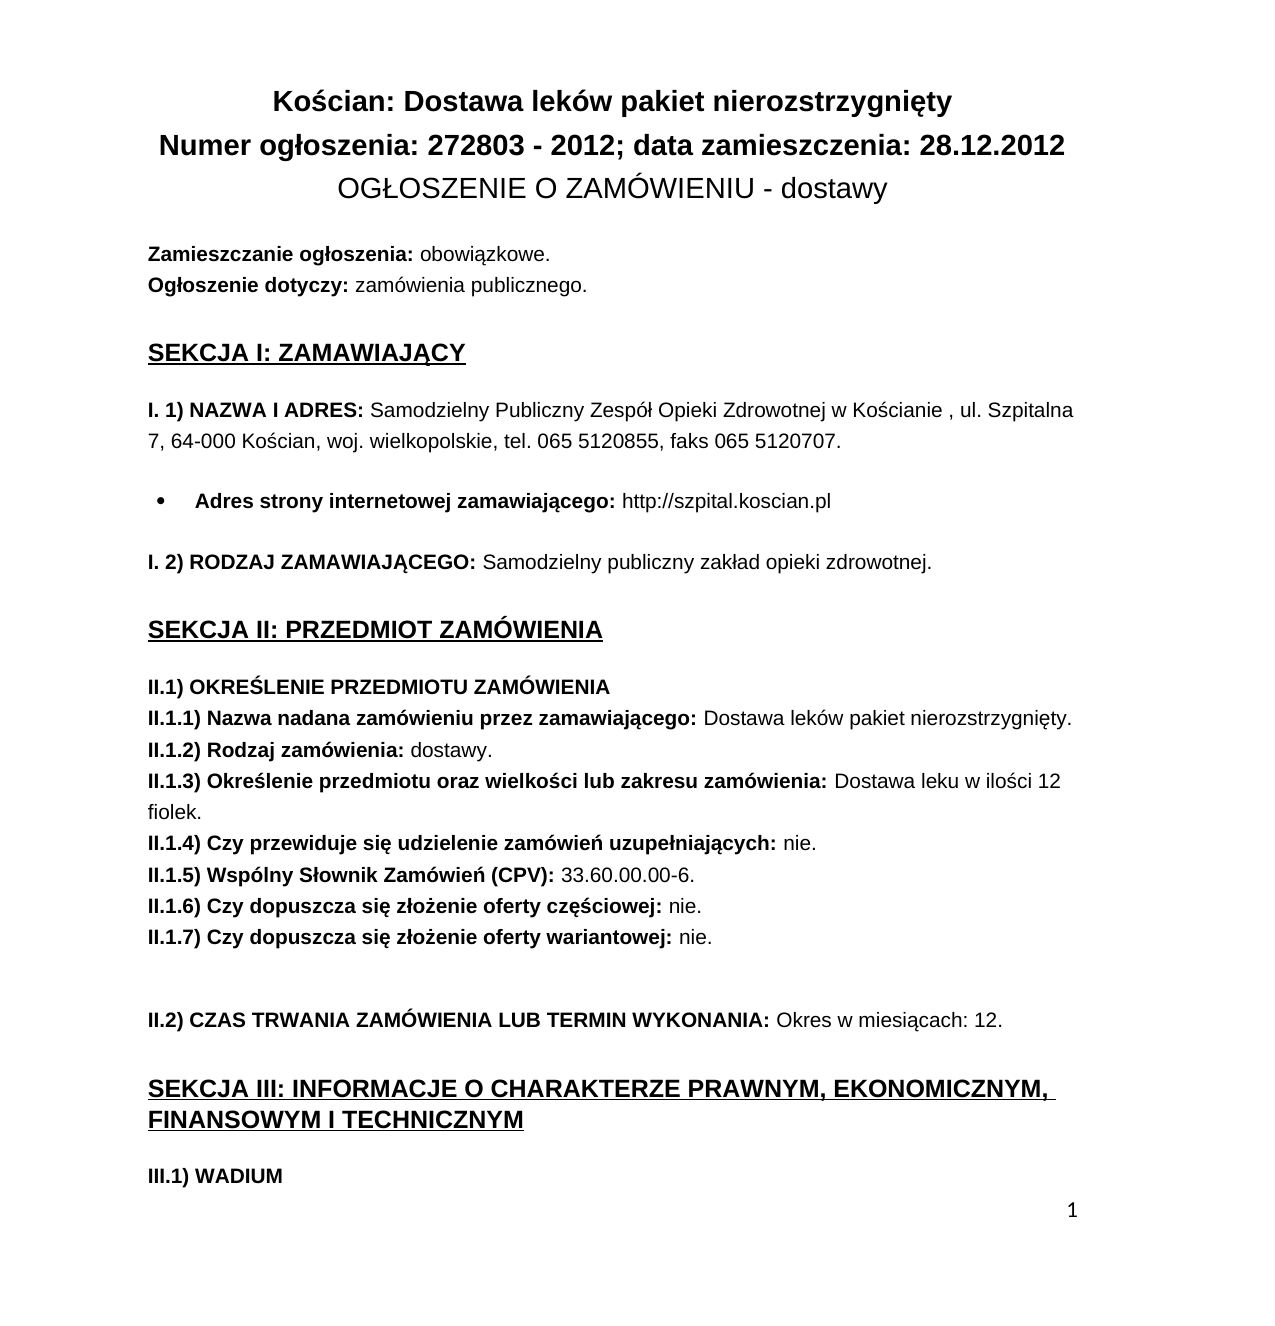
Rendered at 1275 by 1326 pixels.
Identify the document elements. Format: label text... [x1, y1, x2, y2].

text II.1.5) Wspólny Słownik Zamówień (CPV): 33.60.00.00-6. [148, 855, 1077, 886]
text I. 1) NAZWA I ADRES: Samodzielny Publiczny Zespół Opieki Zdrowotnej w Kościanie , ul. Szpitalna 7, 64-000 Kościan, woj. wielkopolskie, tel. 065 5120855, faks 065 5120707. [148, 391, 1077, 453]
text II.1.1) Nazwa nadana zamówieniu przez zamawiającego: Dostawa leków pakiet nierozstrzygnięty. [148, 699, 1077, 730]
text II.1.3) Określenie przedmiotu oraz wielkości lub zakresu zamówienia: Dostawa leku w ilości 12 fiolek. [148, 761, 1077, 824]
text II.1.2) Rodzaj zamówienia: dostawy. [148, 730, 1077, 761]
text II.1) OKREŚLENIE PRZEDMIOTU ZAMÓWIENIA [148, 668, 1077, 699]
text SEKCJA II: PRZEDMIOT ZAMÓWIENIA [148, 613, 1077, 644]
text SEKCJA III: INFORMACJE O CHARAKTERZE PRAWNYM, EKONOMICZNYM, FINANSOWYM I TECHNICZNYM [148, 1071, 1077, 1134]
text Ogłoszenie dotyczy: zamówienia publicznego. [148, 266, 1077, 297]
text III.1) WADIUM [148, 1157, 1077, 1188]
text II.1.6) Czy dopuszcza się złożenie oferty częściowej: nie. [148, 886, 1077, 918]
text I. 2) RODZAJ ZAMAWIAJĄCEGO: Samodzielny publiczny zakład opieki zdrowotnej. [148, 543, 1077, 574]
text SEKCJA I: ZAMAWIAJĄCY [148, 336, 1077, 367]
text II.1.4) Czy przewiduje się udzielenie zamówień uzupełniających: nie. [148, 824, 1077, 855]
text II.1.7) Czy dopuszcza się złożenie oferty wariantowej: nie. [148, 918, 1077, 949]
list Adres strony internetowej zamawiającego: http://szpital.koscian.pl [157, 482, 1077, 513]
text Zamieszczanie ogłoszenia: obowiązkowe. [148, 234, 1077, 266]
text II.2) CZAS TRWANIA ZAMÓWIENIA LUB TERMIN WYKONANIA: Okres w miesiącach: 12. [148, 1001, 1077, 1032]
text Kościan: Dostawa leków pakiet nierozstrzygnięty Numer ogłoszenia: 272803 - 2012; data zamieszczenia: 28.12.2012 OGŁOSZENIE O ZAMÓWIENIU - dostawy [148, 74, 1077, 205]
